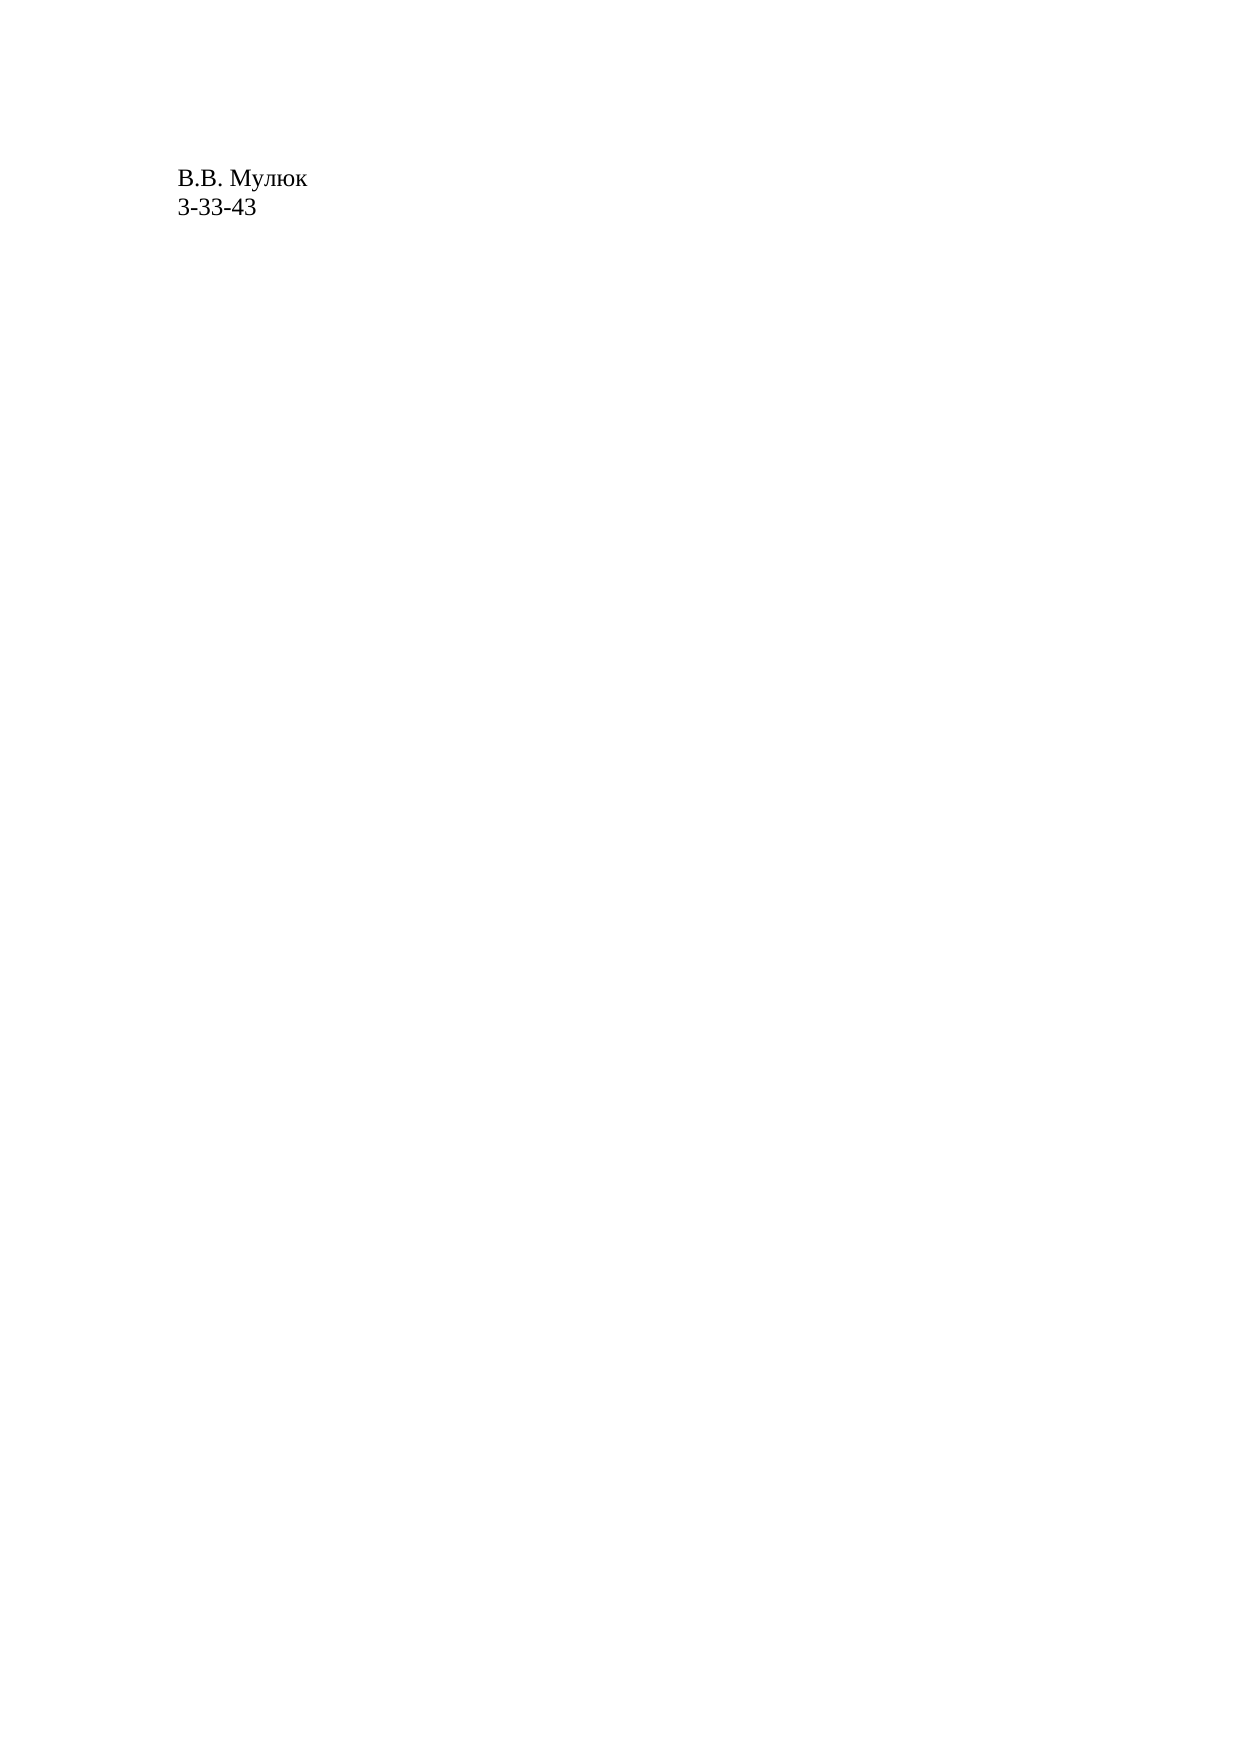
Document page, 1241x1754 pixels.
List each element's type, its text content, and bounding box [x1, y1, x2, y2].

text 3-33-43 [177, 192, 1181, 221]
text В.В. Мулюк [177, 163, 1181, 192]
